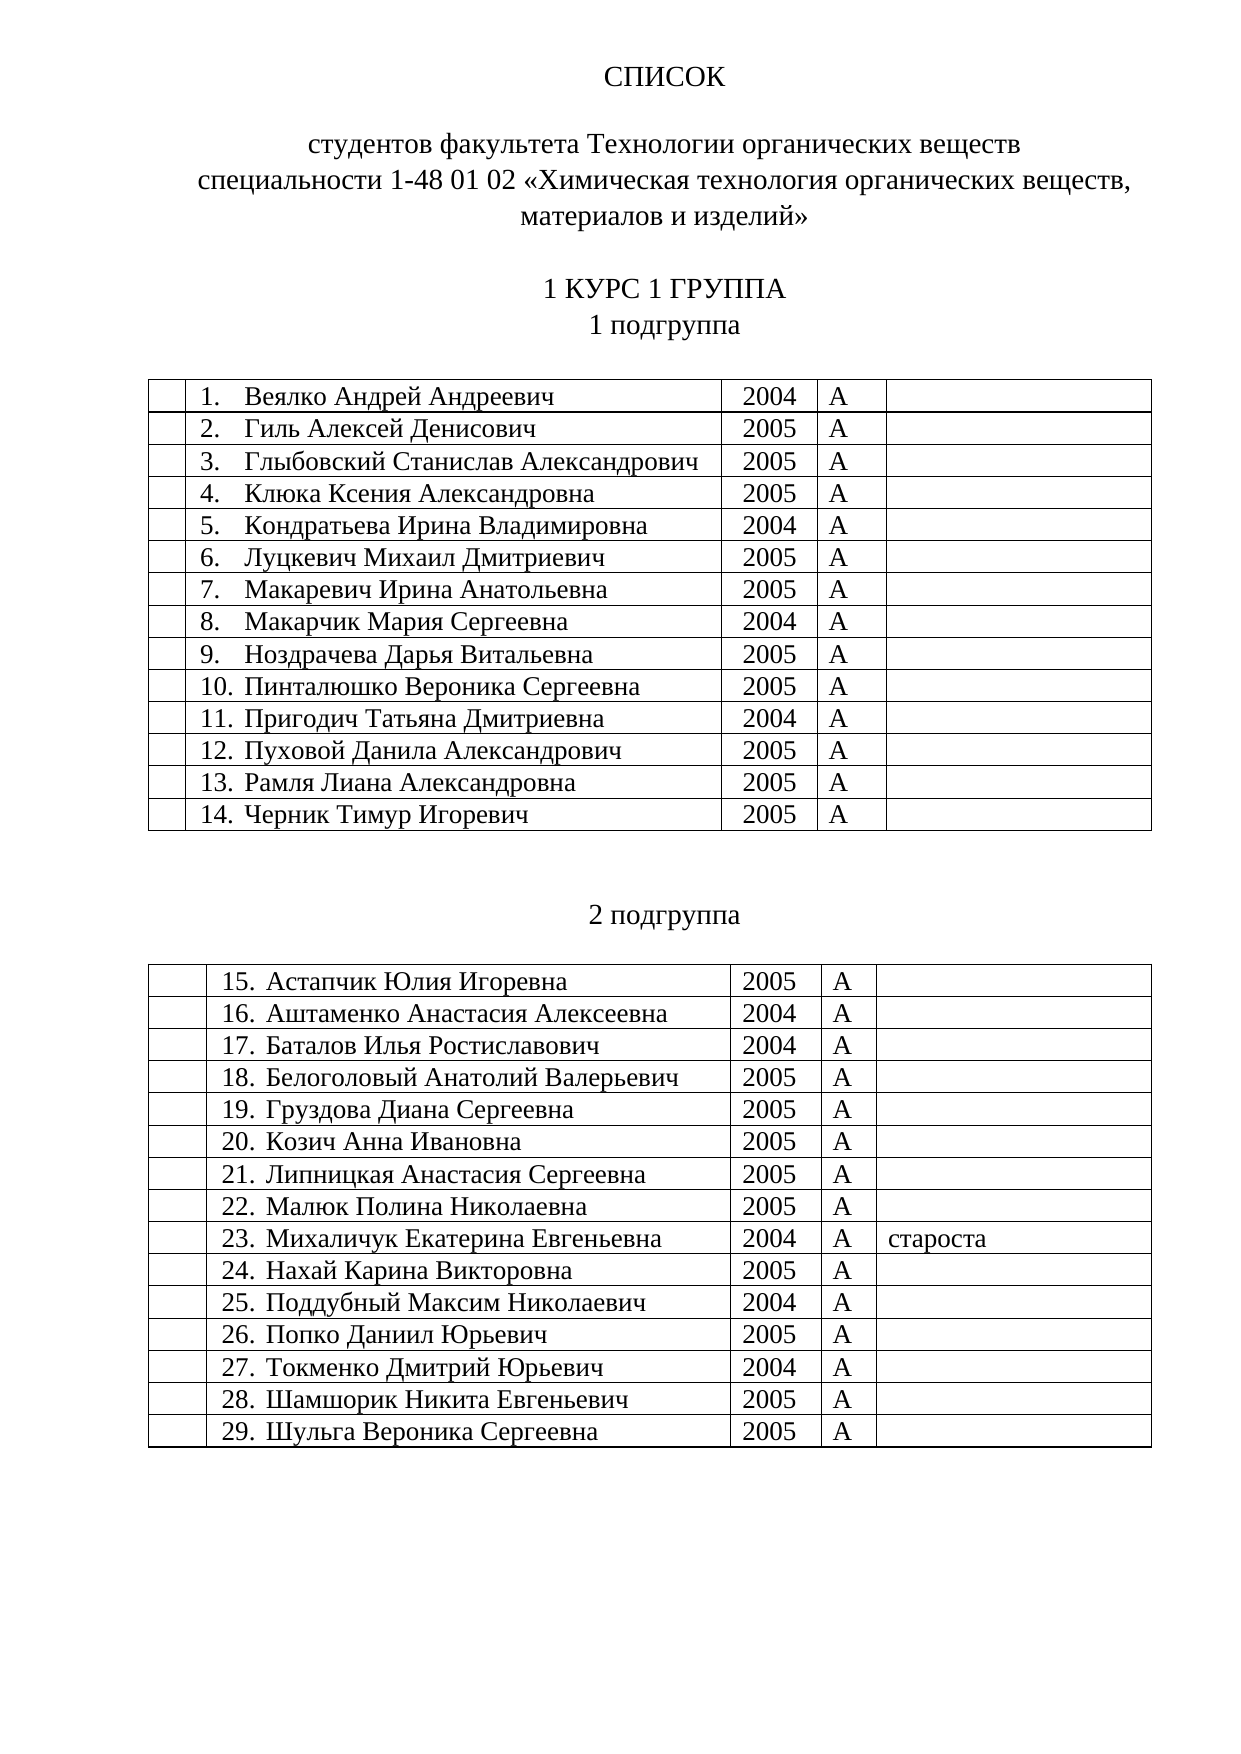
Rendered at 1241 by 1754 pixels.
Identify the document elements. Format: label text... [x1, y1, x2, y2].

table_cell [149, 477, 185, 508]
table_cell [887, 477, 1151, 508]
table_cell [877, 1351, 1151, 1382]
table_cell 2005 [731, 1383, 821, 1414]
table_cell А [818, 413, 886, 443]
table_cell староста [877, 1222, 1151, 1253]
table_cell [149, 1415, 206, 1446]
table_header [887, 380, 1151, 411]
table_cell 2005 [722, 670, 817, 701]
table_cell Шамшорик Никита Евгеньевич [207, 1383, 730, 1414]
table_cell [149, 1383, 206, 1414]
table_cell Пинталюшко Вероника Сергеевна [186, 670, 721, 701]
table_cell Ноздрачева Дарья Витальевна [186, 638, 721, 669]
table_cell 2005 [731, 1126, 821, 1157]
table_cell [877, 1158, 1151, 1189]
table_cell 2004 [731, 997, 821, 1028]
table_cell [887, 734, 1151, 765]
table_cell [887, 445, 1151, 476]
table_cell 2005 [731, 1061, 821, 1092]
table_cell [149, 997, 206, 1028]
table_header 2005 [731, 965, 821, 996]
table_cell [149, 606, 185, 637]
text 2 подгруппа [148, 897, 1181, 931]
table_cell [887, 799, 1151, 830]
table_cell Макаревич Ирина Анатольевна [186, 573, 721, 604]
table_cell [877, 1319, 1151, 1350]
table_cell [887, 702, 1151, 733]
table_cell [877, 1061, 1151, 1092]
table_cell А [818, 606, 886, 637]
table_cell 2004 [731, 1286, 821, 1318]
table_cell А [822, 1061, 876, 1092]
table_cell [149, 413, 185, 443]
table_cell [149, 1158, 206, 1189]
table_cell Груздова Диана Сергеевна [207, 1093, 730, 1124]
table_cell Шульга Вероника Сергеевна [207, 1415, 730, 1446]
table_cell 2004 [722, 702, 817, 733]
table_cell Гиль Алексей Денисович [186, 413, 721, 443]
table_cell Луцкевич Михаил Дмитриевич [186, 541, 721, 572]
table_cell [149, 1222, 206, 1253]
table_cell Пуховой Данила Александрович [186, 734, 721, 765]
table_cell 2005 [722, 638, 817, 669]
table_cell [877, 1286, 1151, 1318]
table_header [877, 965, 1151, 996]
table_cell [877, 1415, 1151, 1446]
table_cell 2004 [731, 1222, 821, 1253]
table_cell 2005 [722, 477, 817, 508]
table_cell [887, 509, 1151, 540]
table_cell [877, 1254, 1151, 1285]
table_cell Малюк Полина Николаевна [207, 1190, 730, 1221]
text студентов факультета Технологии органических веществ [148, 126, 1181, 160]
table_cell [149, 1061, 206, 1092]
table_cell Аштаменко Анастасия Алексеевна [207, 997, 730, 1028]
table_cell А [822, 1351, 876, 1382]
table_cell Поддубный Максим Николаевич [207, 1286, 730, 1318]
table_cell 2005 [722, 573, 817, 604]
table_header [149, 380, 185, 411]
text специальности 1-48 01 02 «Химическая технология органических веществ, материалов и изделий» [148, 162, 1181, 232]
table_cell 2005 [731, 1319, 821, 1350]
table_cell 2005 [722, 799, 817, 830]
table_cell А [822, 1190, 876, 1221]
table_cell [887, 541, 1151, 572]
table_cell Токменко Дмитрий Юрьевич [207, 1351, 730, 1382]
table_cell А [822, 1126, 876, 1157]
table_cell Черник Тимур Игоревич [186, 799, 721, 830]
table_cell А [822, 1383, 876, 1414]
table_cell [877, 1190, 1151, 1221]
table_cell [149, 1029, 206, 1060]
table_cell [877, 997, 1151, 1028]
table_cell 2005 [722, 541, 817, 572]
table_cell А [822, 1415, 876, 1446]
table_cell 2005 [722, 766, 817, 798]
table_cell Пригодич Татьяна Дмитриевна [186, 702, 721, 733]
table_cell А [818, 573, 886, 604]
table_cell Белоголовый Анатолий Валерьевич [207, 1061, 730, 1092]
table_cell [149, 509, 185, 540]
table_cell Липницкая Анастасия Сергеевна [207, 1158, 730, 1189]
table_cell А [822, 1158, 876, 1189]
table_cell Нахай Карина Викторовна [207, 1254, 730, 1285]
table_cell 2005 [722, 734, 817, 765]
table_cell А [818, 734, 886, 765]
table_cell [877, 1383, 1151, 1414]
table_cell А [818, 477, 886, 508]
table_cell [887, 638, 1151, 669]
table_header [149, 965, 206, 996]
table_header Веялко Андрей Андреевич [186, 380, 721, 411]
table_cell 2005 [731, 1093, 821, 1124]
table_cell Баталов Илья Ростиславович [207, 1029, 730, 1060]
table_cell А [818, 702, 886, 733]
table_cell Кондратьева Ирина Владимировна [186, 509, 721, 540]
table_cell А [822, 1286, 876, 1318]
table_cell 2004 [722, 509, 817, 540]
table_cell 2005 [731, 1254, 821, 1285]
table_cell А [818, 509, 886, 540]
table_cell [149, 734, 185, 765]
table_cell [149, 1254, 206, 1285]
text 1 подгруппа [148, 307, 1181, 340]
table_cell Рамля Лиана Александровна [186, 766, 721, 798]
table_cell 2005 [722, 445, 817, 476]
table_cell [877, 1126, 1151, 1157]
table_header А [818, 380, 886, 411]
table_cell [877, 1093, 1151, 1124]
table_cell [149, 1093, 206, 1124]
table_cell А [822, 1029, 876, 1060]
table_cell 2004 [731, 1351, 821, 1382]
table_cell [149, 445, 185, 476]
table_header 2004 [722, 380, 817, 411]
table_cell А [818, 638, 886, 669]
table_cell [887, 606, 1151, 637]
table_cell Клюка Ксения Александровна [186, 477, 721, 508]
table_cell А [822, 1093, 876, 1124]
table_cell Глыбовский Станислав Александрович [186, 445, 721, 476]
table_cell [887, 573, 1151, 604]
title СПИСОК [148, 59, 1181, 93]
table_cell [149, 638, 185, 669]
table_cell [877, 1029, 1151, 1060]
table_cell А [818, 766, 886, 798]
table_cell [149, 1126, 206, 1157]
table_cell А [818, 541, 886, 572]
table_cell Михаличук Екатерина Евгеньевна [207, 1222, 730, 1253]
table_cell А [822, 1222, 876, 1253]
table_cell [149, 766, 185, 798]
table_cell А [822, 997, 876, 1028]
table_cell А [818, 799, 886, 830]
table_header А [822, 965, 876, 996]
table_cell А [822, 1319, 876, 1350]
table_cell [149, 541, 185, 572]
table_cell 2005 [731, 1415, 821, 1446]
table_cell [149, 573, 185, 604]
table_cell [149, 1319, 206, 1350]
table_header Астапчик Юлия Игоревна [207, 965, 730, 996]
table_cell [149, 1190, 206, 1221]
table_cell [149, 1286, 206, 1318]
table_cell 2004 [722, 606, 817, 637]
table_cell А [822, 1254, 876, 1285]
table_cell [887, 670, 1151, 701]
table_cell [887, 413, 1151, 443]
table_cell Макарчик Мария Сергеевна [186, 606, 721, 637]
table_cell Козич Анна Ивановна [207, 1126, 730, 1157]
table_cell 2005 [722, 413, 817, 443]
table_cell [149, 670, 185, 701]
table_cell 2005 [731, 1158, 821, 1189]
table_cell [149, 799, 185, 830]
table_cell 2005 [731, 1190, 821, 1221]
text 1 КУРС 1 ГРУППА [148, 271, 1181, 304]
table_cell [887, 766, 1151, 798]
table_cell [149, 1351, 206, 1382]
table_cell [149, 702, 185, 733]
table_cell 2004 [731, 1029, 821, 1060]
table_cell Попко Даниил Юрьевич [207, 1319, 730, 1350]
table_cell А [818, 445, 886, 476]
table_cell А [818, 670, 886, 701]
